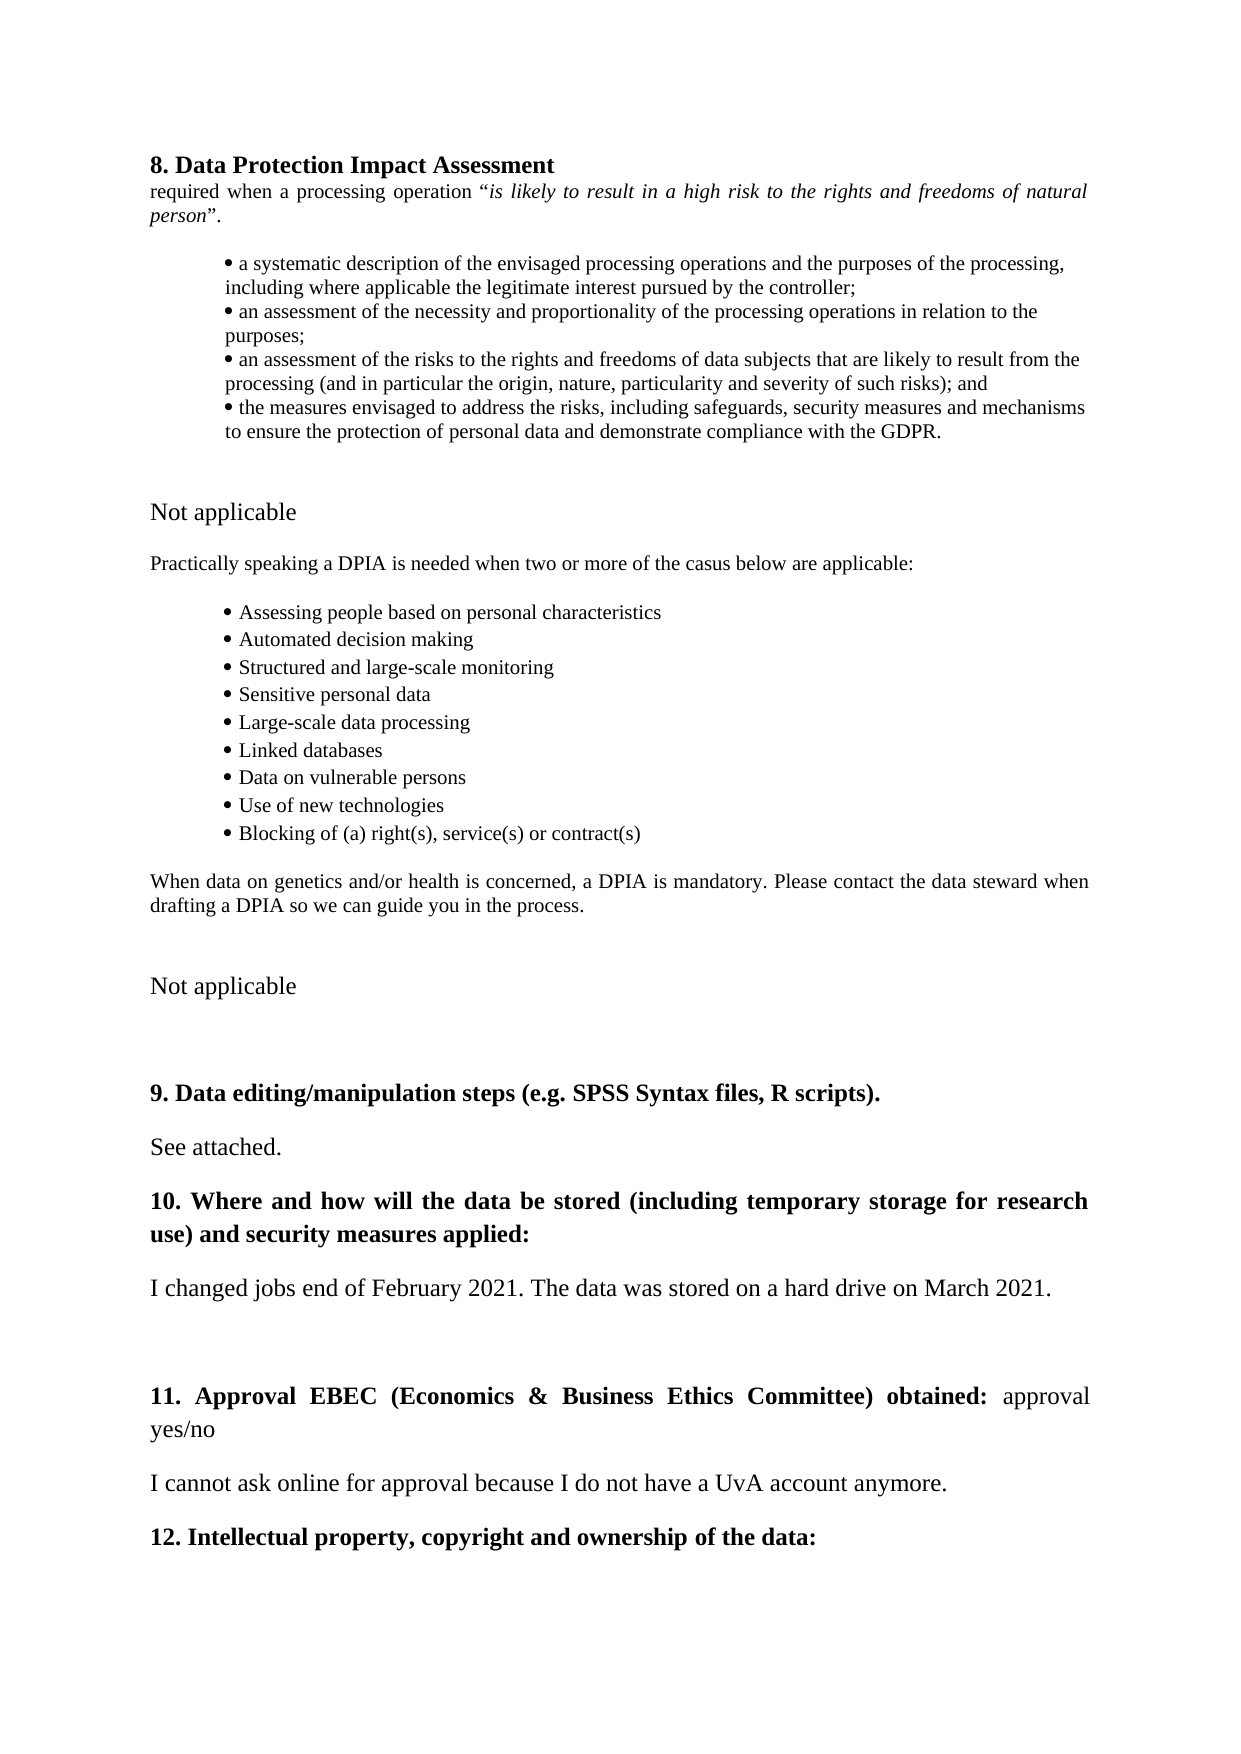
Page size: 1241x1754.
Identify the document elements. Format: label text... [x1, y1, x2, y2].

text 10. Where and how will the data be stored (including temporary storage for research use) and security measures applied: [150, 1186, 1090, 1248]
text See attached. [150, 1132, 1090, 1161]
list Linked databases [224, 738, 1090, 762]
text Not applicable [150, 971, 1090, 999]
list Large-scale data processing [224, 710, 1090, 734]
text Not applicable [150, 497, 1090, 526]
text an assessment of the risks to the rights and freedoms of data subjects that are likely to result from the processing (and in particular the origin, nature, particularity and severity of such risks); and [225, 347, 1090, 395]
text 9. Data editing/manipulation steps (e.g. SPSS Syntax files, R scripts). [150, 1078, 1090, 1107]
list Sensitive personal data [224, 682, 1090, 706]
text I cannot ask online for approval because I do not have a UvA account anymore. [150, 1468, 1090, 1496]
list Use of new technologies [224, 793, 1090, 817]
text 11. Approval EBEC (Economics & Business Ethics Committee) obtained: approval yes/no [150, 1381, 1090, 1443]
list Structured and large-scale monitoring [224, 655, 1090, 679]
text required when a processing operation “is likely to result in a high risk to the rights and freedoms of natural person”. [150, 179, 1090, 227]
text a systematic description of the envisaged processing operations and the purposes of the processing, including where applicable the legitimate interest pursued by the controller; [225, 251, 1090, 299]
text 8. Data Protection Impact Assessment [150, 150, 1090, 179]
list Blocking of (a) right(s), service(s) or contract(s) [224, 820, 1090, 844]
text an assessment of the necessity and proportionality of the processing operations in relation to the purposes; [225, 299, 1090, 347]
text the measures envisaged to address the risks, including safeguards, security measures and mechanisms to ensure the protection of personal data and demonstrate compliance with the GDPR. [225, 395, 1090, 443]
text I changed jobs end of February 2021. The data was stored on a hard drive on March 2021. [150, 1273, 1090, 1302]
text 12. Intellectual property, copyright and ownership of the data: [150, 1522, 1090, 1550]
text Practically speaking a DPIA is needed when two or more of the casus below are applicable: [150, 551, 1090, 575]
text When data on genetics and/or health is concerned, a DPIA is mandatory. Please contact the data steward when drafting a DPIA so we can guide you in the process. [150, 869, 1090, 917]
list Automated decision making [224, 627, 1090, 651]
list Assessing people based on personal characteristics [224, 599, 1090, 624]
list Data on vulnerable persons [224, 765, 1090, 789]
